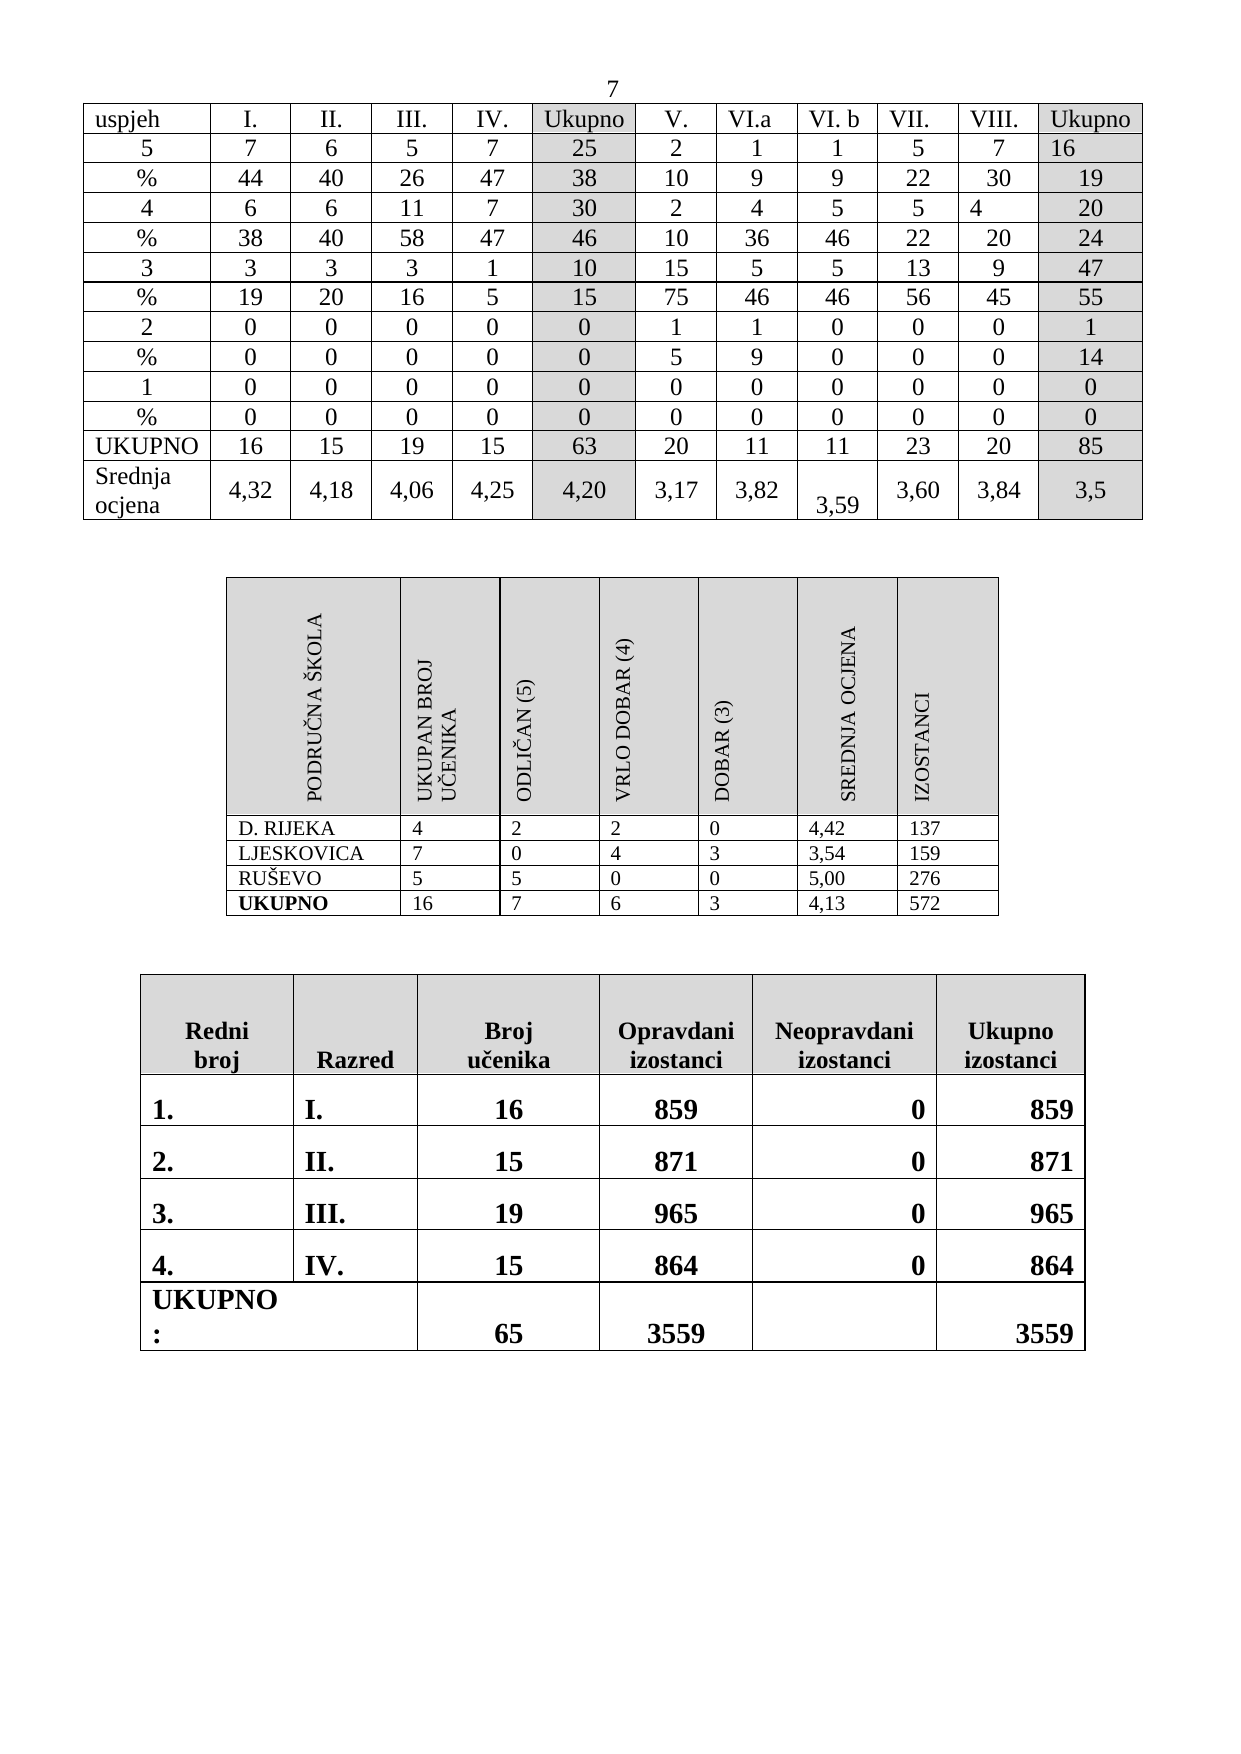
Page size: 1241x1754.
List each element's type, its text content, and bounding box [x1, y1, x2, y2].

table_cell 859 [600, 1075, 752, 1125]
table_cell 0 [798, 342, 877, 371]
table_cell 5 [798, 193, 877, 222]
table_cell 0 [291, 312, 371, 341]
table_cell 3,54 [798, 841, 897, 865]
table_cell 0 [636, 372, 716, 401]
table_cell 4,42 [798, 816, 897, 839]
table_cell 15 [533, 283, 635, 311]
table_cell 3 [291, 253, 371, 281]
table_cell 2. [141, 1126, 293, 1177]
table_header ODLIČAN (5) [501, 578, 599, 814]
table_cell 0 [959, 372, 1038, 401]
table_cell UKUPNO [84, 431, 210, 460]
table_cell 137 [898, 816, 998, 839]
table_cell VII. [878, 104, 958, 132]
table_cell 0 [1039, 402, 1142, 430]
table_cell 4,20 [533, 461, 635, 519]
table_cell 1 [453, 253, 532, 281]
table_cell III. [294, 1179, 417, 1229]
table_cell D. RIJEKA [227, 816, 400, 839]
table_cell 7 [453, 134, 532, 162]
table_cell 46 [717, 283, 797, 311]
table_cell 3559 [600, 1283, 752, 1349]
table_cell 55 [1039, 283, 1142, 311]
table_cell 46 [798, 223, 877, 252]
table_cell 0 [1039, 372, 1142, 401]
table_cell IV. [453, 104, 532, 132]
table_cell 15 [418, 1230, 599, 1281]
table_cell 1. [141, 1075, 293, 1125]
table_header Razred [294, 975, 417, 1073]
table_cell 1 [1039, 312, 1142, 341]
table_cell 16 [401, 891, 499, 915]
table_cell 5 [798, 253, 877, 281]
table_cell 0 [600, 866, 698, 890]
table_header Redni broj [141, 975, 293, 1073]
table_cell 38 [533, 163, 635, 192]
table_cell UKUPNO [227, 891, 400, 915]
table_cell % [84, 402, 210, 430]
table_cell 5 [878, 193, 958, 222]
table_cell 864 [600, 1230, 752, 1281]
table_cell 5 [453, 283, 532, 311]
table_cell 859 [937, 1075, 1084, 1125]
table_cell % [84, 283, 210, 311]
table_cell 0 [291, 372, 371, 401]
table_cell 4,18 [291, 461, 371, 519]
table_cell III. [372, 104, 452, 132]
table_cell 0 [798, 372, 877, 401]
table_cell % [84, 342, 210, 371]
table_cell 19 [211, 283, 290, 311]
table_header Ukupno izostanci [937, 975, 1084, 1073]
table_cell 0 [211, 342, 290, 371]
table_cell 4 [717, 193, 797, 222]
table_cell 7 [211, 134, 290, 162]
table_header Opravdani izostanci [600, 975, 752, 1073]
table_header SREDNJA OCJENA [798, 578, 897, 814]
table_cell 1 [717, 312, 797, 341]
table_cell 0 [878, 312, 958, 341]
table_cell 5 [401, 866, 499, 890]
table_cell [753, 1283, 936, 1349]
table_cell 6 [291, 134, 371, 162]
table_cell 0 [533, 402, 635, 430]
table_cell 0 [453, 372, 532, 401]
table_cell V. [636, 104, 716, 132]
table_cell 0 [533, 372, 635, 401]
table_cell 4,25 [453, 461, 532, 519]
table_cell 4,06 [372, 461, 452, 519]
table_cell 9 [798, 163, 877, 192]
table_cell 30 [959, 163, 1038, 192]
table_cell 15 [636, 253, 716, 281]
table_cell I. [211, 104, 290, 132]
table_cell VI.a [717, 104, 797, 132]
table_cell 40 [291, 163, 371, 192]
table_cell 7 [453, 193, 532, 222]
table_cell 871 [600, 1126, 752, 1177]
table_cell II. [291, 104, 371, 132]
table_cell 864 [937, 1230, 1084, 1281]
table_cell 26 [372, 163, 452, 192]
table_cell 3,59 [798, 461, 877, 519]
table_cell 85 [1039, 431, 1142, 460]
table_cell 75 [636, 283, 716, 311]
table_cell 5 [878, 134, 958, 162]
table_cell RUŠEVO [227, 866, 400, 890]
table_cell 3,60 [878, 461, 958, 519]
table_cell 22 [878, 223, 958, 252]
table_cell 3 [372, 253, 452, 281]
table_cell Ukupno [533, 104, 635, 132]
table_cell 572 [898, 891, 998, 915]
table_cell VIII. [959, 104, 1038, 132]
table_cell 0 [798, 312, 877, 341]
table_header DOBAR (3) [699, 578, 797, 814]
table_cell 6 [291, 193, 371, 222]
table_cell 0 [636, 402, 716, 430]
table_cell 6 [211, 193, 290, 222]
table_cell 965 [937, 1179, 1084, 1229]
table_cell 30 [533, 193, 635, 222]
table_cell 9 [959, 253, 1038, 281]
table_cell 0 [211, 372, 290, 401]
table_cell 1 [717, 134, 797, 162]
table_cell 3,5 [1039, 461, 1142, 519]
table_cell 0 [372, 312, 452, 341]
table_cell 0 [372, 342, 452, 371]
table_cell 4,13 [798, 891, 897, 915]
table_cell 23 [878, 431, 958, 460]
table_cell 1 [636, 312, 716, 341]
table_cell 0 [753, 1075, 936, 1125]
table_cell [293, 1283, 417, 1349]
table_cell 20 [1039, 193, 1142, 222]
table_cell 47 [453, 223, 532, 252]
table_cell 276 [898, 866, 998, 890]
table_cell 0 [717, 372, 797, 401]
table_cell 44 [211, 163, 290, 192]
table_cell 11 [798, 431, 877, 460]
table_cell 9 [717, 163, 797, 192]
table_cell 0 [699, 816, 797, 839]
table_cell 40 [291, 223, 371, 252]
table_cell 19 [1039, 163, 1142, 192]
table_cell 0 [699, 866, 797, 890]
table_cell 10 [636, 163, 716, 192]
table_cell 4 [401, 816, 499, 839]
table_cell 20 [959, 223, 1038, 252]
table_cell 46 [533, 223, 635, 252]
table_cell 15 [418, 1126, 599, 1177]
table_cell 46 [798, 283, 877, 311]
table_cell Ukupno [1039, 104, 1142, 132]
table_cell 0 [533, 312, 635, 341]
table_cell II. [294, 1126, 417, 1177]
table_cell 25 [533, 134, 635, 162]
table_cell 6 [600, 891, 698, 915]
table_cell 7 [959, 134, 1038, 162]
table_cell 159 [898, 841, 998, 865]
table_cell 16 [372, 283, 452, 311]
table_cell 3 [84, 253, 210, 281]
table_cell 0 [372, 372, 452, 401]
table_cell 0 [959, 312, 1038, 341]
table_cell 1 [798, 134, 877, 162]
table_cell 0 [798, 402, 877, 430]
table_cell 2 [636, 134, 716, 162]
table_cell 20 [636, 431, 716, 460]
table_cell 47 [453, 163, 532, 192]
table_cell 20 [291, 283, 371, 311]
table_cell 7 [401, 841, 499, 865]
table_cell 0 [453, 342, 532, 371]
table_cell 0 [453, 402, 532, 430]
table_cell 56 [878, 283, 958, 311]
table_cell 3,17 [636, 461, 716, 519]
table_cell IV. [294, 1230, 417, 1281]
table_cell 2 [600, 816, 698, 839]
table_cell % [84, 223, 210, 252]
table_cell 4,32 [211, 461, 290, 519]
table_cell 2 [501, 816, 599, 839]
table_cell 965 [600, 1179, 752, 1229]
table_cell 0 [501, 841, 599, 865]
table_cell 3 [699, 841, 797, 865]
table_cell 15 [291, 431, 371, 460]
table_cell 13 [878, 253, 958, 281]
table_cell 3 [211, 253, 290, 281]
table_cell 2 [84, 312, 210, 341]
table_header IZOSTANCI [898, 578, 998, 814]
table_cell 24 [1039, 223, 1142, 252]
table_cell 11 [372, 193, 452, 222]
table_cell 3 [699, 891, 797, 915]
table_cell Srednja ocjena [84, 461, 210, 519]
table_cell 16 [418, 1075, 599, 1125]
table_cell 20 [959, 431, 1038, 460]
table_header Neopravdani izostanci [753, 975, 936, 1073]
table_cell 0 [717, 402, 797, 430]
table_cell 4. [141, 1230, 293, 1281]
table_cell 0 [211, 312, 290, 341]
table_cell 19 [418, 1179, 599, 1229]
table_cell I. [294, 1075, 417, 1125]
table_header VRLO DOBAR (4) [600, 578, 698, 814]
table_cell 1 [84, 372, 210, 401]
table_cell 4 [600, 841, 698, 865]
table_cell 5,00 [798, 866, 897, 890]
table_cell 14 [1039, 342, 1142, 371]
table_cell 0 [959, 402, 1038, 430]
table_cell LJESKOVICA [227, 841, 400, 865]
table_cell 5 [636, 342, 716, 371]
table_cell 45 [959, 283, 1038, 311]
table_cell 0 [533, 342, 635, 371]
table_cell 19 [372, 431, 452, 460]
table_cell 36 [717, 223, 797, 252]
table_cell UKUPNO: [141, 1283, 293, 1349]
table_cell 58 [372, 223, 452, 252]
table_cell 5 [501, 866, 599, 890]
table_cell % [84, 163, 210, 192]
table_cell 15 [453, 431, 532, 460]
table_cell 16 [211, 431, 290, 460]
table_cell 3559 [937, 1283, 1084, 1349]
table_cell 0 [878, 372, 958, 401]
table_cell 10 [636, 223, 716, 252]
table_cell 5 [372, 134, 452, 162]
table_cell VI. b [798, 104, 877, 132]
table_header Broj učenika [418, 975, 599, 1073]
table_cell 11 [717, 431, 797, 460]
table_cell 5 [717, 253, 797, 281]
table_cell 0 [453, 312, 532, 341]
table_cell 16 [1039, 134, 1142, 162]
table_cell 871 [937, 1126, 1084, 1177]
table_cell 47 [1039, 253, 1142, 281]
table_cell 0 [753, 1126, 936, 1177]
table_cell 0 [753, 1179, 936, 1229]
table_cell 38 [211, 223, 290, 252]
table_cell 3. [141, 1179, 293, 1229]
table_cell 0 [211, 402, 290, 430]
table_cell 2 [636, 193, 716, 222]
table_cell 0 [878, 402, 958, 430]
table_cell 9 [717, 342, 797, 371]
table_cell 3,82 [717, 461, 797, 519]
table_cell 7 [501, 891, 599, 915]
table_cell 0 [878, 342, 958, 371]
table_header PODRUČNA ŠKOLA [227, 578, 400, 814]
table_cell 5 [84, 134, 210, 162]
table_cell 0 [959, 342, 1038, 371]
table_cell 65 [418, 1283, 599, 1349]
table_cell 22 [878, 163, 958, 192]
table_cell 0 [372, 402, 452, 430]
table_cell 63 [533, 431, 635, 460]
table_cell 4 [959, 193, 1038, 222]
table_cell 0 [291, 402, 371, 430]
table_cell 4 [84, 193, 210, 222]
table_cell 3,84 [959, 461, 1038, 519]
table_header UKUPAN BROJ UČENIKA [401, 578, 499, 814]
table_cell 0 [753, 1230, 936, 1281]
table_cell 0 [291, 342, 371, 371]
table_header Opći uspjeh [84, 104, 210, 132]
table_cell 10 [533, 253, 635, 281]
